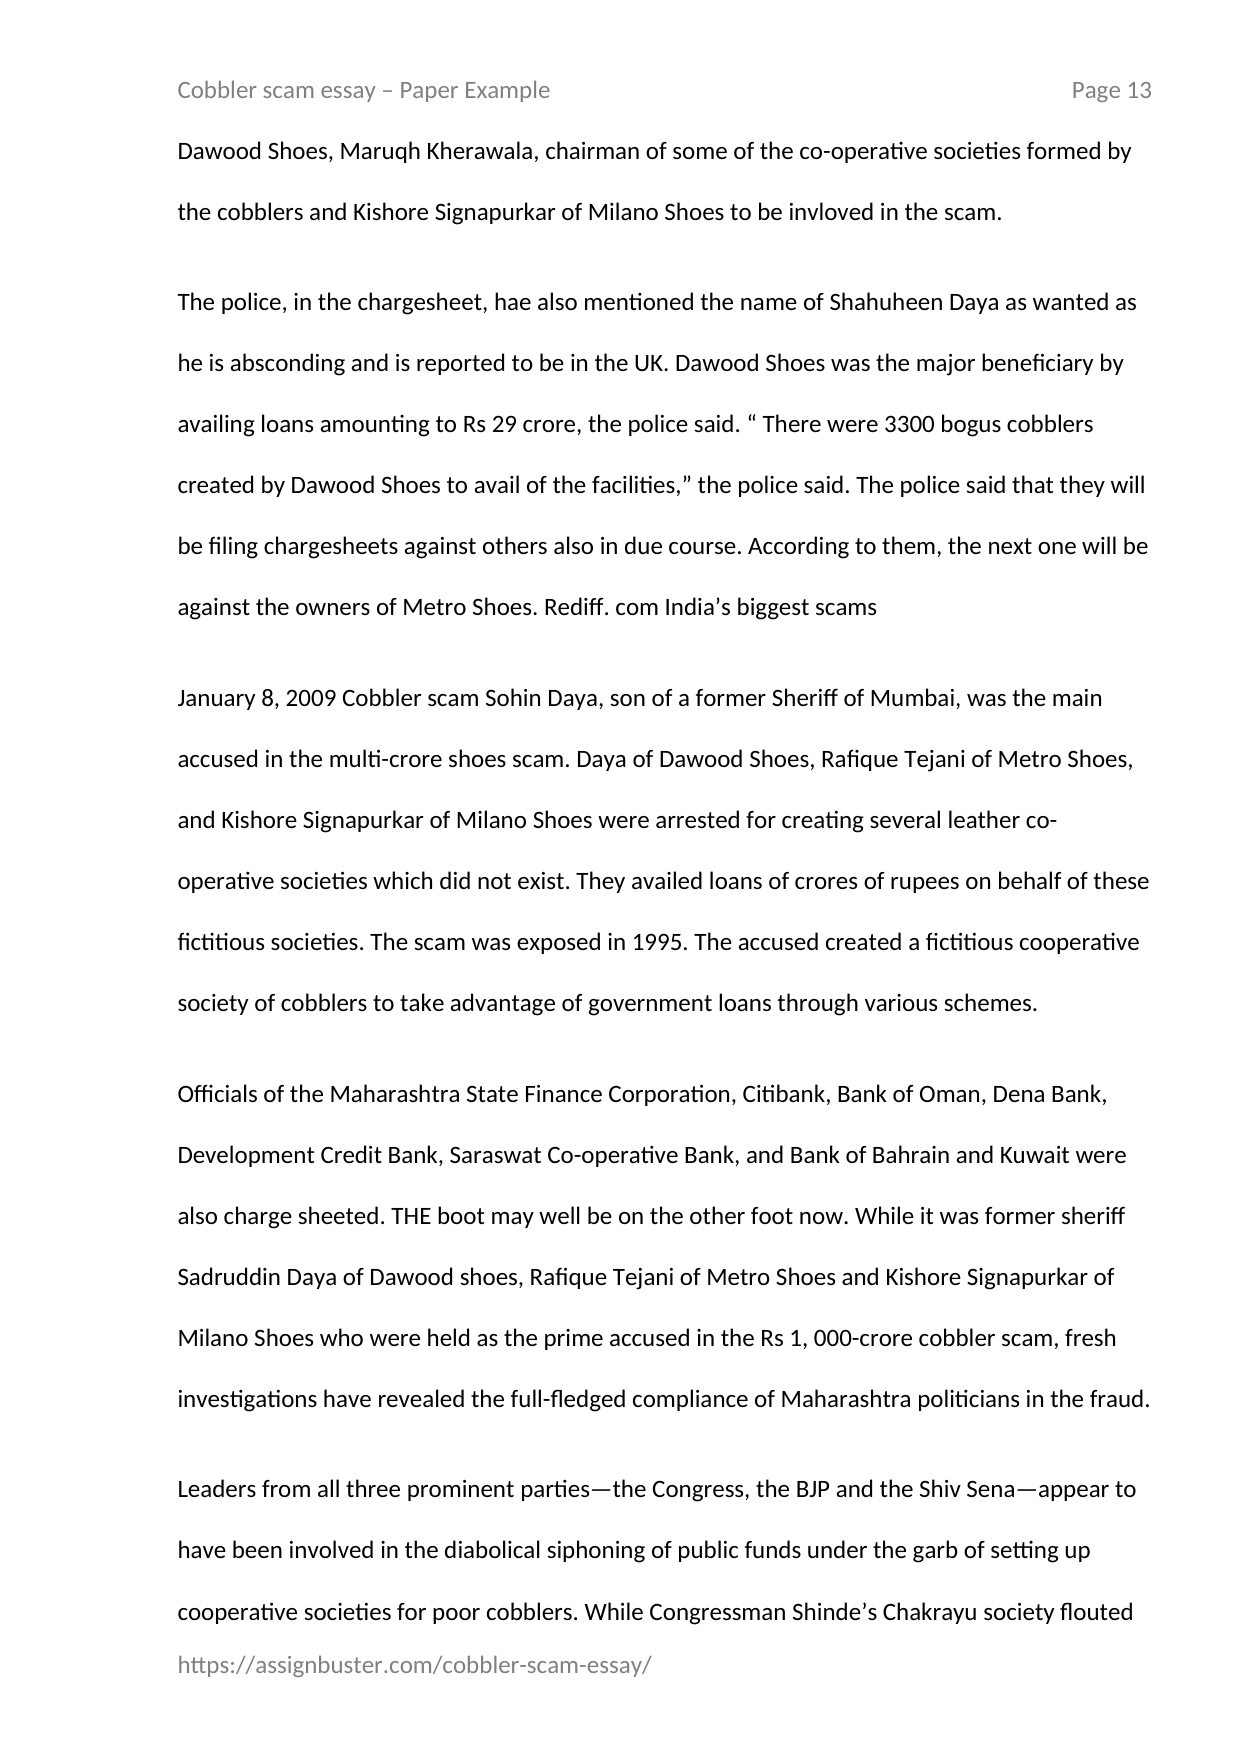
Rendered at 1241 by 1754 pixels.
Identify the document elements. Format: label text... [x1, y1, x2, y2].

text Officials of the Maharashtra State Finance Corporation, Citibank, Bank of Oman, Dena Bank, Development Credit Bank, Saraswat Co-operative Bank, and Bank of Bahrain and Kuwait were also charge sheeted. THE boot may well be on the other foot now. While it was former sheriff Sadruddin Daya of Dawood shoes, Rafique Tejani of Metro Shoes and Kishore Signapurkar of Milano Shoes who were held as the prime accused in the Rs 1, 000-crore cobbler scam, fresh investigations have revealed the full-fledged compliance of Maharashtra politicians in the fraud. [177, 1078, 1152, 1413]
text The police, in the chargesheet, hae also mentioned the name of Shahuheen Daya as wanted as he is absconding and is reported to be in the UK. Dawood Shoes was the major beneficiary by availing loans amounting to Rs 29 crore, the police said. “ There were 3300 bogus cobblers created by Dawood Shoes to avail of the facilities,” the police said. The police said that they will be filing chargesheets against others also in due course. According to them, the next one will be against the owners of Metro Shoes. Rediff. com India’s biggest scams [177, 286, 1152, 622]
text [177, 1473, 1152, 1626]
text January 8, 2009 Cobbler scam Sohin Daya, son of a former Sheriff of Mumbai, was the main accused in the multi-crore shoes scam. Daya of Dawood Shoes, Rafique Tejani of Metro Shoes, and Kishore Signapurkar of Milano Shoes were arrested for creating several leather co-operative societies which did not exist. They availed loans of crores of rupees on behalf of these fictitious societies. The scam was exposed in 1995. The accused created a fictitious cooperative society of cobblers to take advantage of government loans through various schemes. [177, 682, 1152, 1018]
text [177, 135, 1152, 226]
